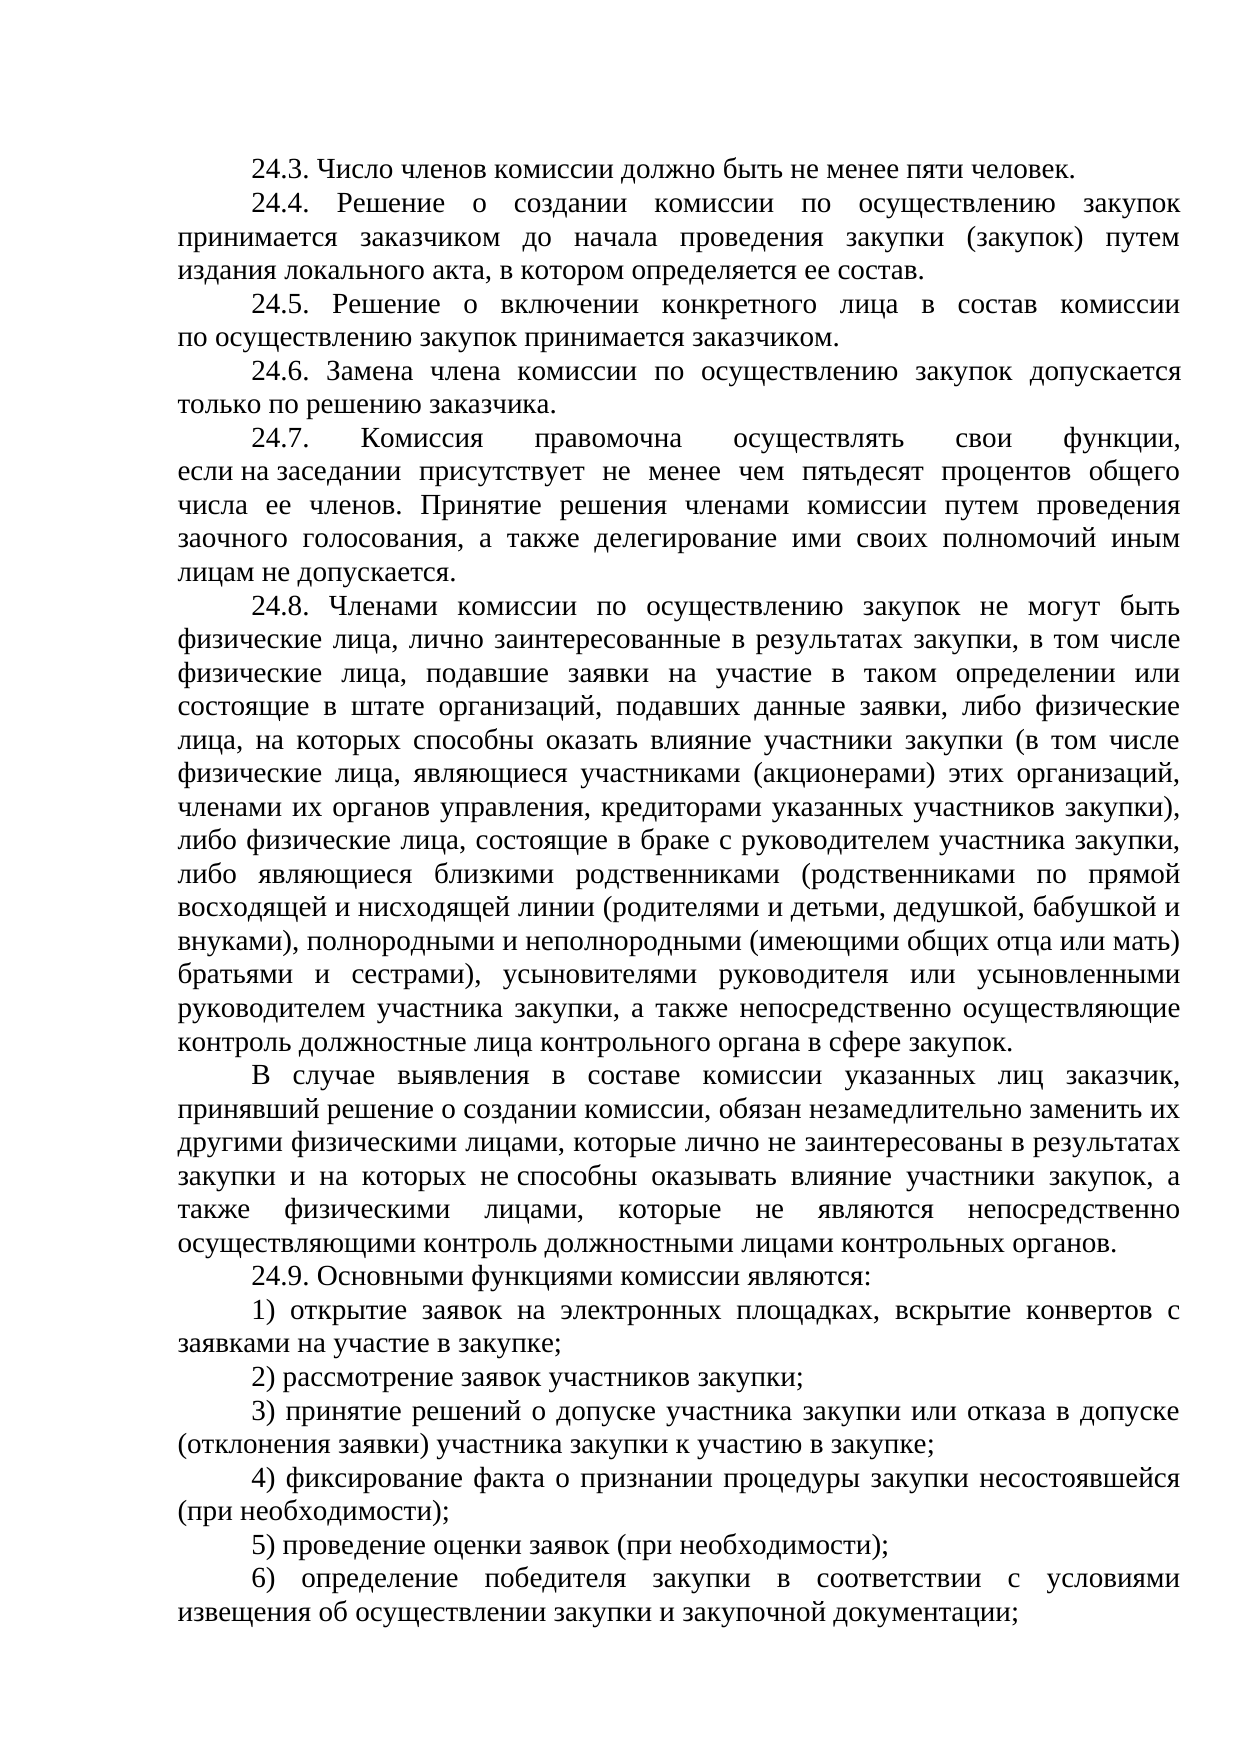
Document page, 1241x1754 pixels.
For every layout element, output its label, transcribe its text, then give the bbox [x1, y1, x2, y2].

text 24.9. Основными функциями комиссии являются: [177, 1258, 1181, 1292]
text 4) фиксирование факта о признании процедуры закупки несостоявшейся (при необходимости); [177, 1460, 1181, 1527]
text 1) открытие заявок на электронных площадках, вскрытие конвертов с заявками на участие в закупке; [177, 1292, 1181, 1359]
text 24.6. Замена члена комиссии по осуществлению закупок допускается только по решению заказчика. [177, 353, 1181, 420]
text 6) определение победителя закупки в соответствии с условиями извещения об осуществлении закупки и закупочной документации; [177, 1560, 1181, 1627]
text В случае выявления в составе комиссии указанных лиц заказчик, принявший решение о создании комиссии, обязан незамедлительно заменить их другими физическими лицами, которые лично не заинтересованы в результатах закупки и на которых не способны оказывать влияние участники закупок, а также физическими лицами, которые не являются непосредственно осуществляющими контроль должностными лицами контрольных органов. [177, 1057, 1181, 1258]
text 5) проведение оценки заявок (при необходимости); [177, 1527, 1181, 1560]
text 24.4. Решение о создании комиссии по осуществлению закупок принимается заказчиком до начала проведения закупки (закупок) путем издания локального акта, в котором определяется ее состав. [177, 185, 1181, 286]
text 2) рассмотрение заявок участников закупки; [177, 1359, 1181, 1393]
text 24.3. Число членов комиссии должно быть не менее пяти человек. [177, 152, 1181, 185]
text 24.8. Членами комиссии по осуществлению закупок не могут быть физические лица, лично заинтересованные в результатах закупки, в том числе физические лица, подавшие заявки на участие в таком определении или состоящие в штате организаций, подавших данные заявки, либо физические лица, на которых способны оказать влияние участники закупки (в том числе физические лица, являющиеся участниками (акционерами) этих организаций, членами их органов управления, кредиторами указанных участников закупки), либо физические лица, состоящие в браке с руководителем участника закупки, либо являющиеся близкими родственниками (родственниками по прямой восходящей и нисходящей линии (родителями и детьми, дедушкой, бабушкой и внуками), полнородными и неполнородными (имеющими общих отца или мать) братьями и сестрами), усыновителями руководителя или усыновленными руководителем участника закупки, а также непосредственно осуществляющие контроль должностные лица контрольного органа в сфере закупок. [177, 588, 1181, 1057]
text 24.5. Решение о включении конкретного лица в состав комиссии по осуществлению закупок принимается заказчиком. [177, 286, 1181, 353]
text 3) принятие решений о допуске участника закупки или отказа в допуске (отклонения заявки) участника закупки к участию в закупке; [177, 1393, 1181, 1460]
text 24.7. Комиссия правомочна осуществлять свои функции, если на заседании присутствует не менее чем пятьдесят процентов общего числа ее членов. Принятие решения членами комиссии путем проведения заочного голосования, а также делегирование ими своих полномочий иным лицам не допускается. [177, 420, 1181, 588]
